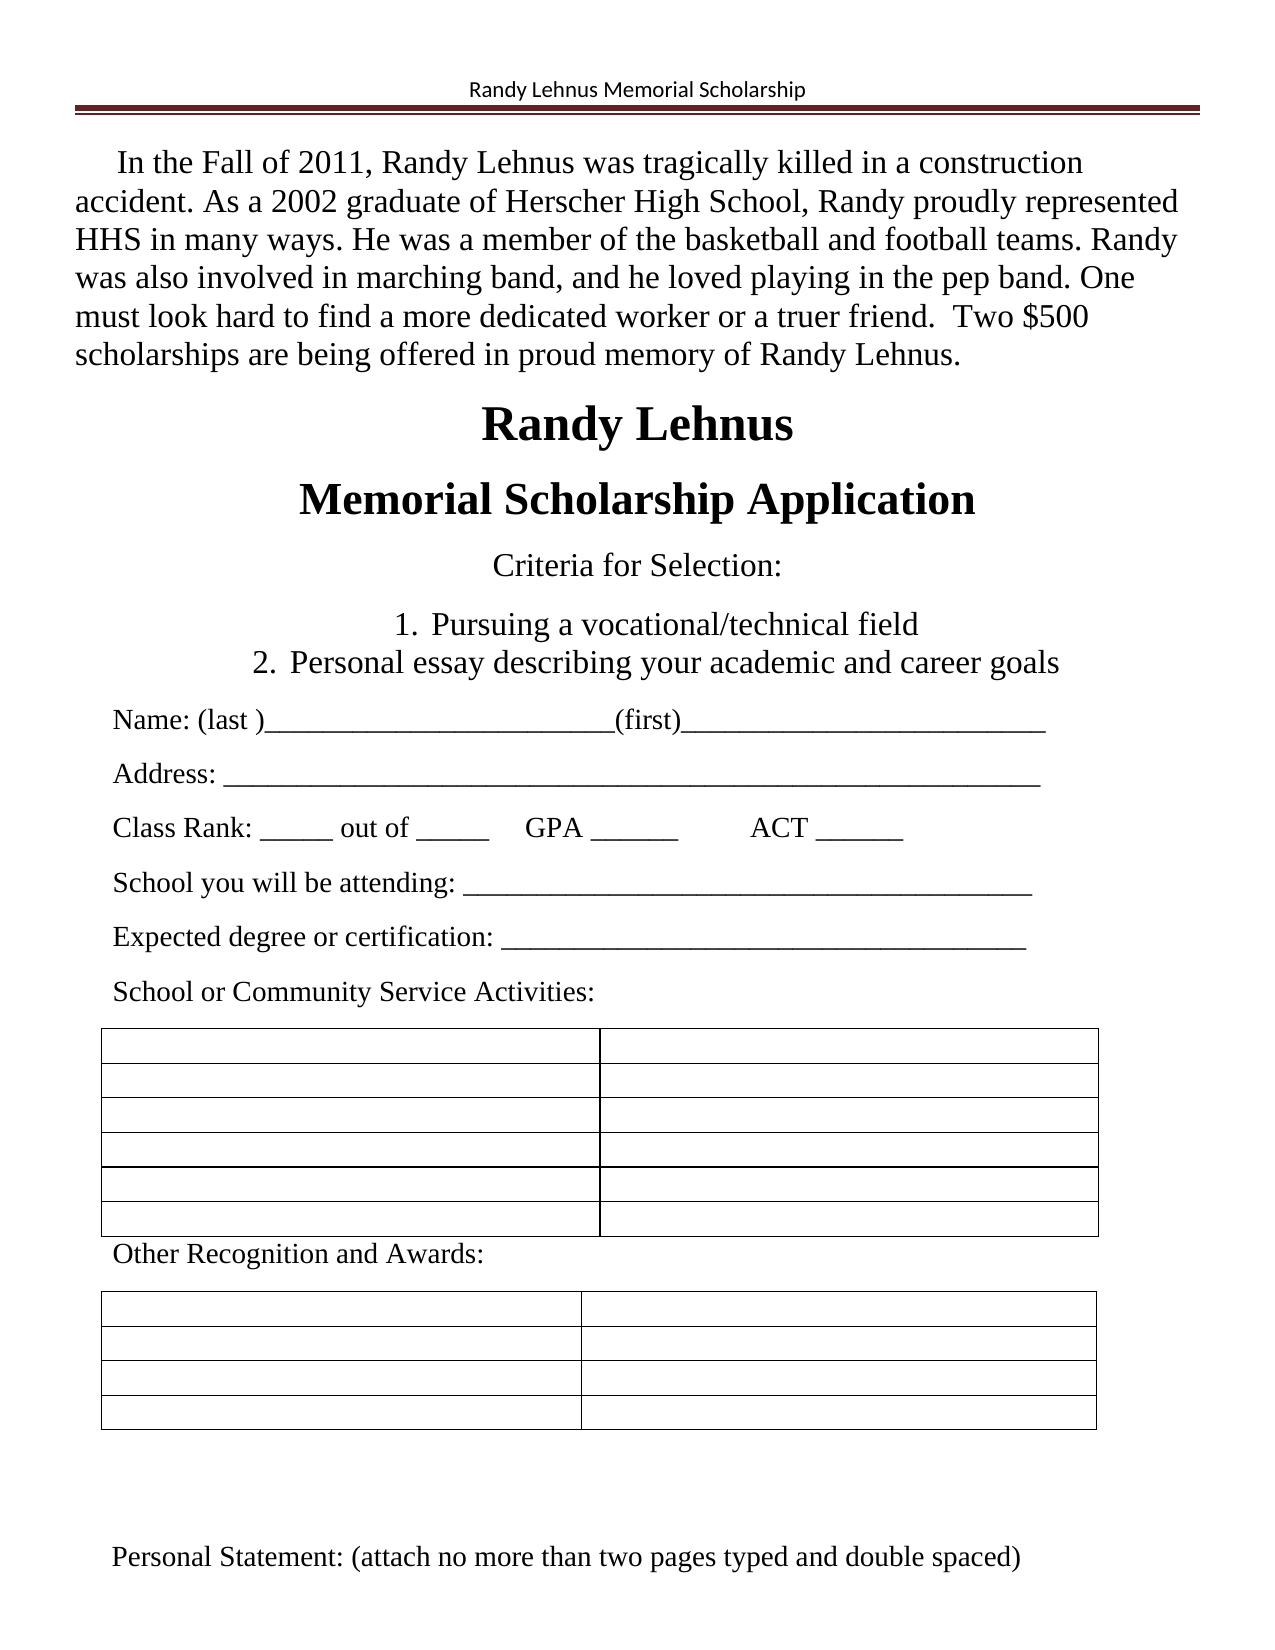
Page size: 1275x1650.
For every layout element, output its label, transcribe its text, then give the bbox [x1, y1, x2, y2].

table_cell [102, 1361, 581, 1395]
text Class Rank: _____ out of _____ GPA ______ ACT ______ [112, 811, 1200, 844]
table_cell [582, 1327, 1096, 1360]
table_header [582, 1292, 1096, 1326]
text School or Community Service Activities: [112, 974, 1200, 1007]
table_cell [582, 1396, 1096, 1429]
table_cell [102, 1202, 599, 1236]
list Pursuing a vocational/technical field [112, 604, 1200, 643]
text In the Fall of 2011, Randy Lehnus was tragically killed in a construction accident. As a 2002 graduate of Herscher High School, Randy proudly represented HHS in many ways. He was a member of the basketball and football teams. Randy was also involved in marching band, and he loved playing in the pep band. One must look hard to find a more dedicated worker or a truer friend. Two $500 scholarships are being offered in proud memory of Randy Lehnus. [75, 142, 1200, 372]
text School you will be attending: _______________________________________ [112, 865, 1200, 898]
table_cell [601, 1168, 1098, 1201]
table_cell [601, 1133, 1098, 1166]
table_cell [601, 1064, 1098, 1097]
text Criteria for Selection: [75, 545, 1200, 583]
table_cell [102, 1133, 599, 1166]
text Other Recognition and Awards: [112, 1237, 1200, 1270]
text Name: (last )________________________(first)_________________________ [112, 702, 1200, 735]
table_cell [601, 1202, 1098, 1236]
text Randy Lehnus [75, 393, 1200, 451]
text Address: ________________________________________________________ [112, 756, 1200, 790]
table_cell [601, 1098, 1098, 1132]
table_cell [102, 1098, 599, 1132]
text Memorial Scholarship Application [75, 472, 1200, 524]
table_cell [102, 1168, 599, 1201]
text Expected degree or certification: ____________________________________ [112, 919, 1200, 953]
text Personal Statement: (attach no more than two pages typed and double spaced) [75, 1539, 1200, 1573]
table_cell [102, 1064, 599, 1097]
table_header [601, 1029, 1098, 1063]
table_cell [102, 1327, 581, 1360]
table_cell [102, 1396, 581, 1429]
table_cell [582, 1361, 1096, 1395]
table_header [102, 1029, 599, 1063]
table_header [102, 1292, 581, 1326]
list Personal essay describing your academic and career goals [112, 643, 1200, 681]
